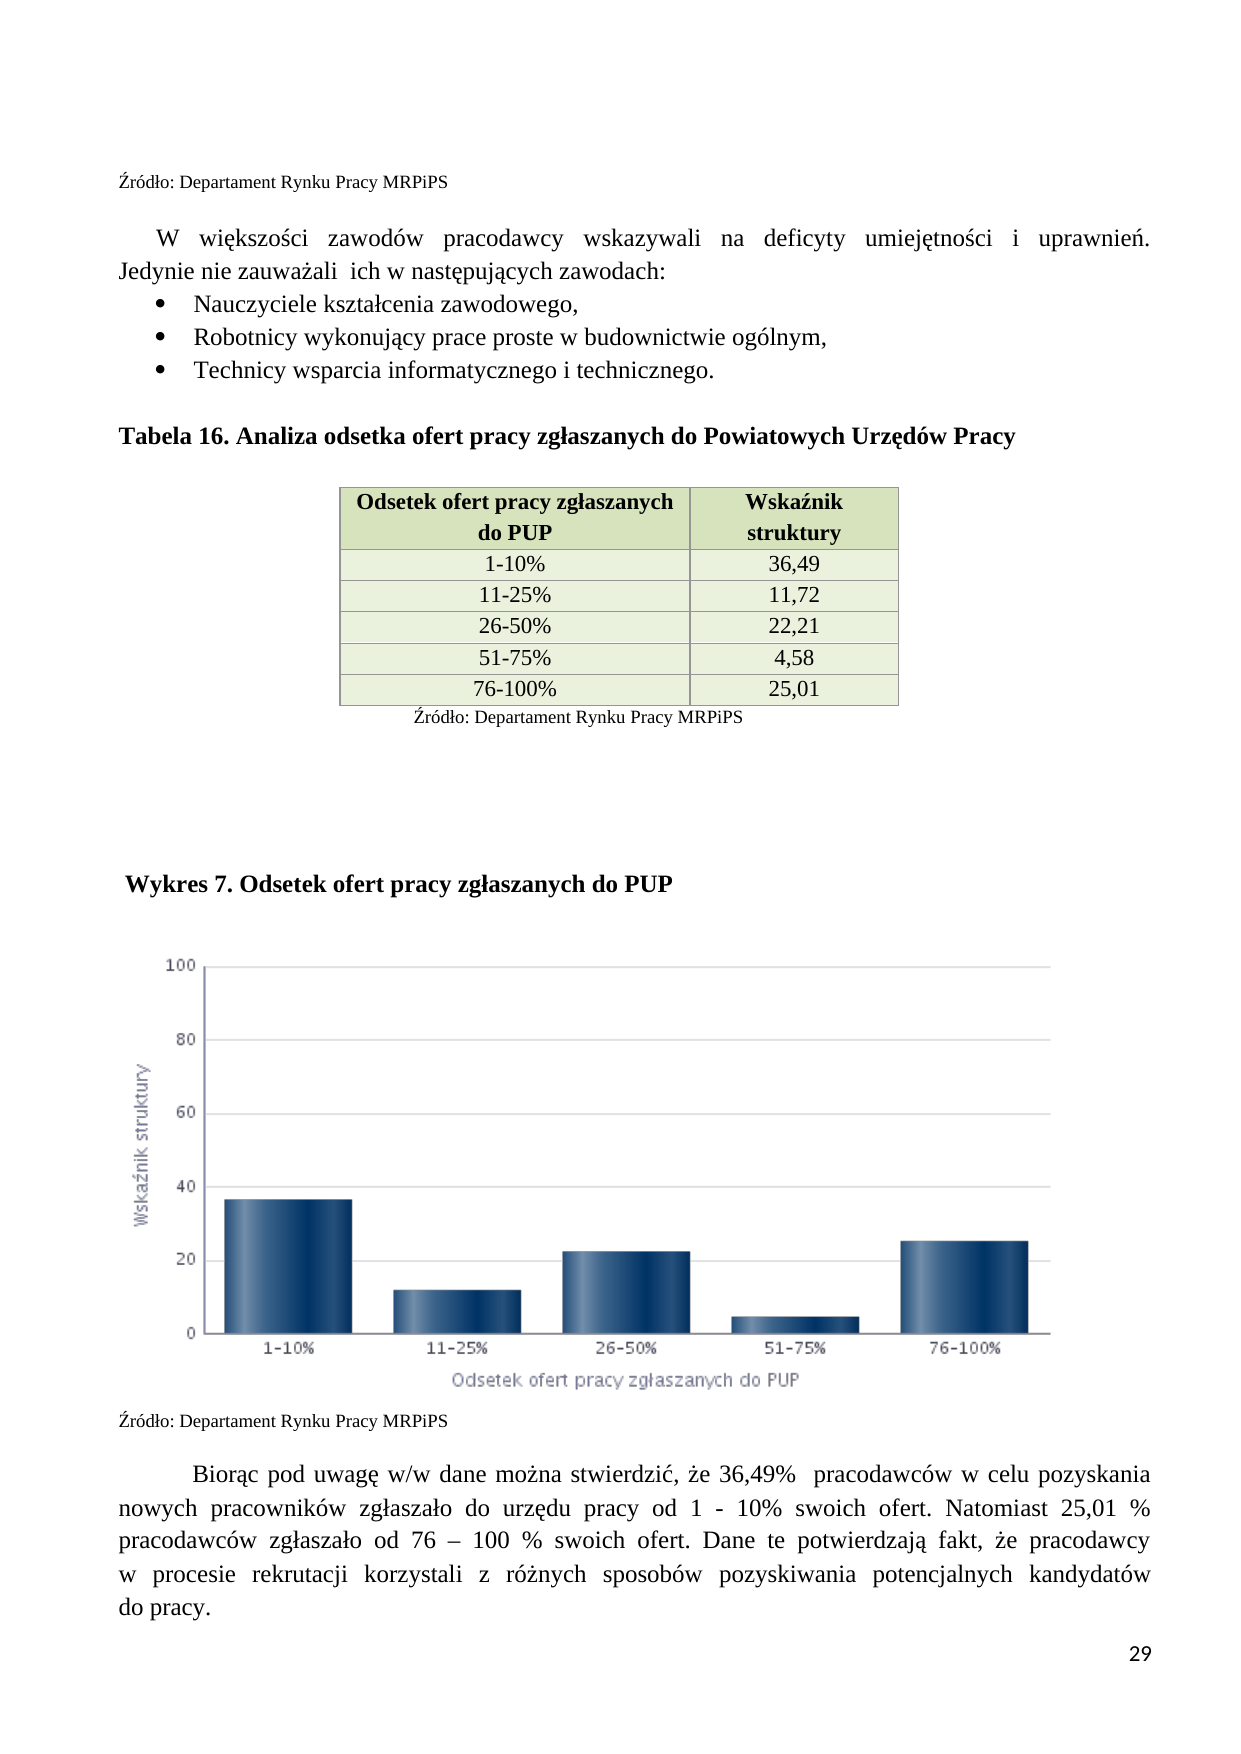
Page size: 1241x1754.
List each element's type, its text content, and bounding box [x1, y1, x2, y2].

text Biorąc pod uwagę w/w dane można stwierdzić, że 36,49% pracodawców w celu pozyskania nowych pracowników zgłaszało do urzędu pracy od 1 - 10% swoich ofert. Natomiast 25,01 % pracodawców zgłaszało od 76 – 100 % swoich ofert. Dane te potwierdzają fakt, że pracodawcy w procesie rekrutacji korzystali z różnych sposobów pozyskiwania potencjalnych kandydatów do pracy. [118, 1459, 1152, 1620]
table_cell 11,72 [691, 581, 898, 611]
text Źródło: Departament Rynku Pracy MRPiPS [118, 171, 1152, 192]
list Technicy wsparcia informatycznego i technicznego. [156, 355, 1152, 384]
table_header Wskaźnik struktury [691, 488, 898, 549]
table_cell 4,58 [691, 644, 898, 674]
table_cell 51-75% [341, 644, 689, 674]
list Robotnicy wykonujący prace proste w budownictwie ogólnym, [156, 322, 1152, 351]
text W większości zawodów pracodawcy wskazywali na deficyty umiejętności i uprawnień. Jedynie nie zauważali ich w następujących zawodach: [118, 223, 1152, 285]
text Źródło: Departament Rynku Pracy MRPiPS [118, 1410, 1152, 1432]
table_header Odsetek ofert pracy zgłaszanych do PUP [341, 488, 689, 549]
picture [118, 935, 1064, 1406]
text Źródło: Departament Rynku Pracy MRPiPS [339, 706, 1152, 728]
text Wykres 7. Odsetek ofert pracy zgłaszanych do PUP [118, 869, 1152, 898]
text Tabela 16. Analiza odsetka ofert pracy zgłaszanych do Powiatowych Urzędów Pracy [118, 421, 1152, 450]
table_cell 11-25% [341, 581, 689, 611]
table_cell 22,21 [691, 612, 898, 642]
table_cell 76-100% [341, 675, 689, 705]
table_cell 25,01 [691, 675, 898, 705]
table_cell 36,49 [691, 550, 898, 580]
table_cell 1-10% [341, 550, 689, 580]
list Nauczyciele kształcenia zawodowego, [156, 289, 1152, 318]
table_cell 26-50% [341, 612, 689, 642]
